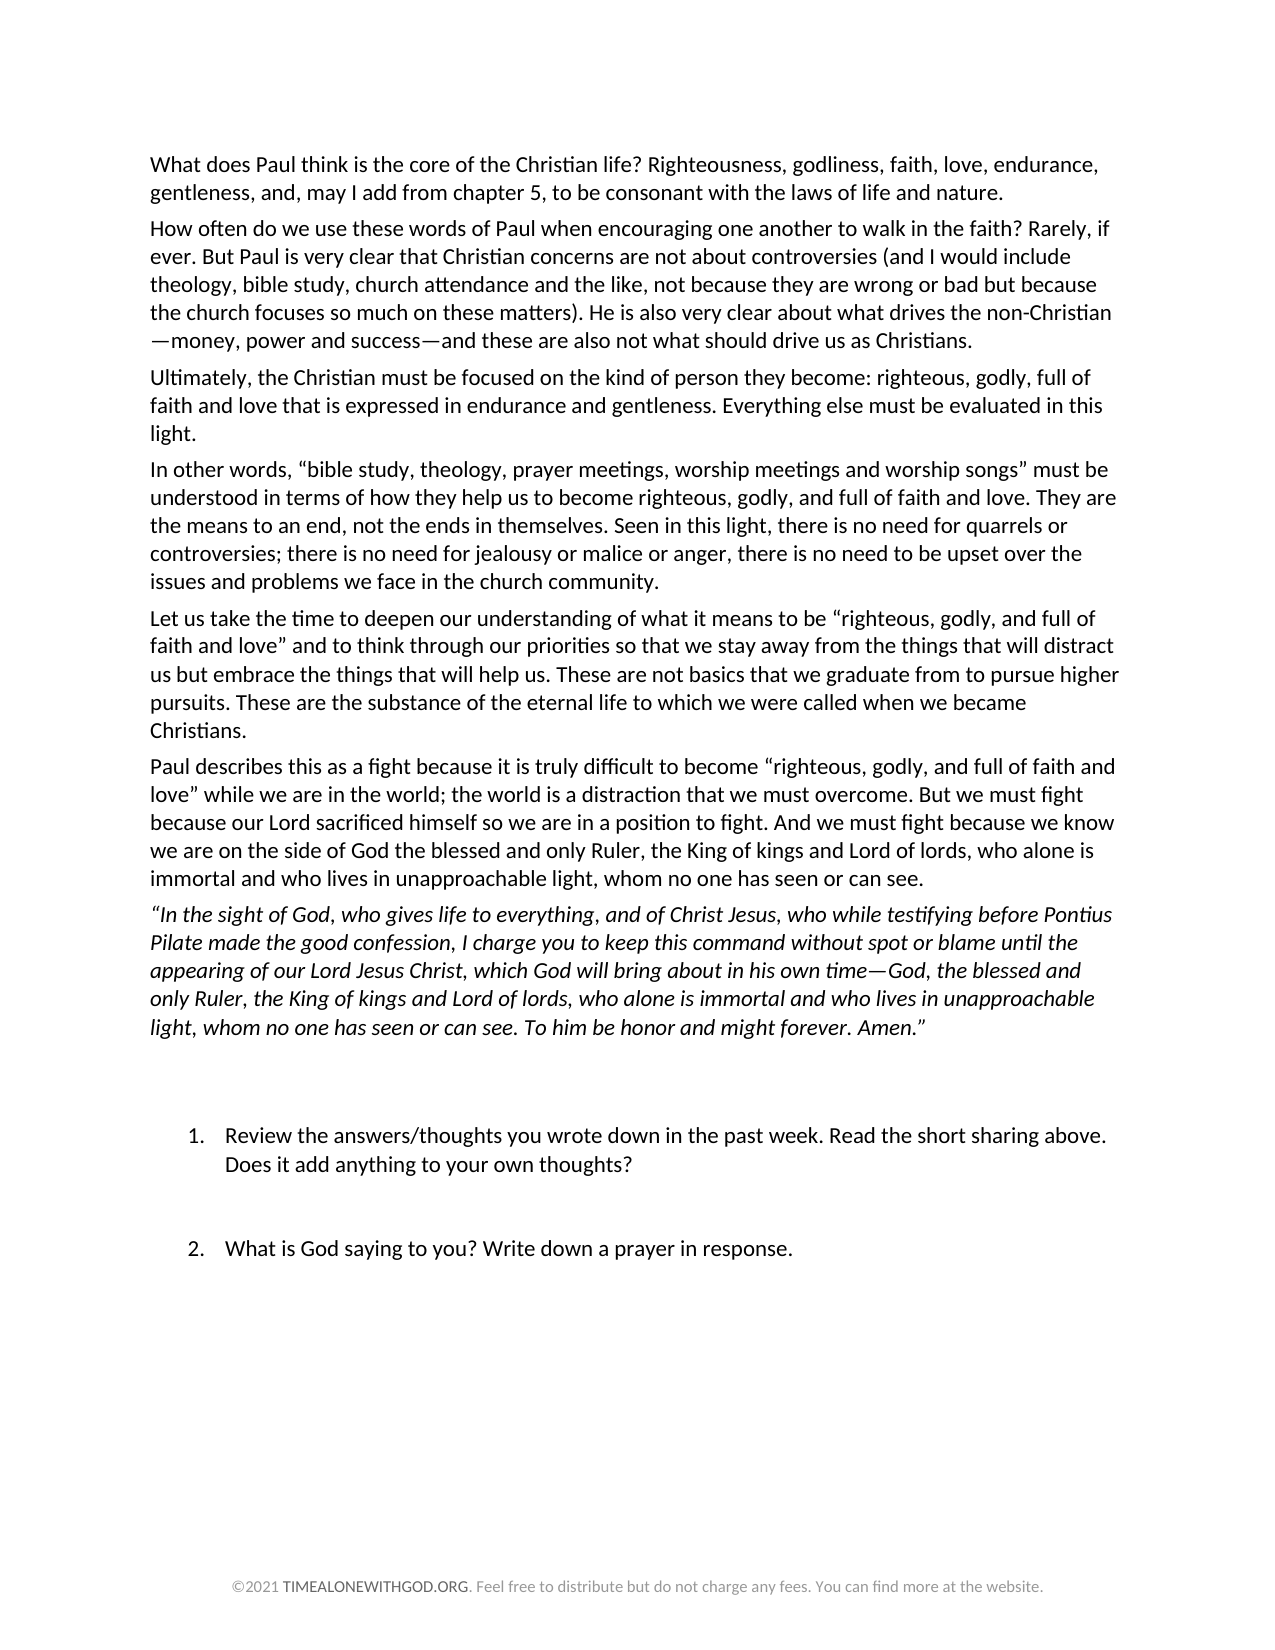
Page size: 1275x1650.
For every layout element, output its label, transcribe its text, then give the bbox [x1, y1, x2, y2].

text How often do we use these words of Paul when encouraging one another to walk in the faith? Rarely, if ever. But Paul is very clear that Christian concerns are not about controversies (and I would include theology, bible study, church attendance and the like, not because they are wrong or bad but because the church focuses so much on these matters). He is also very clear about what drives the non-Christian—money, power and success—and these are also not what should drive us as Christians. [150, 214, 1125, 354]
list What is God saying to you? Write down a prayer in response. [187, 1234, 1125, 1262]
text Ultimately, the Christian must be focused on the kind of person they become: righteous, godly, full of faith and love that is expressed in endurance and gentleness. Everything else must be evaluated in this light. [150, 363, 1125, 447]
text In other words, “bible study, theology, prayer meetings, worship meetings and worship songs” must be understood in terms of how they help us to become righteous, godly, and full of faith and love. They are the means to an end, not the ends in themselves. Seen in this light, there is no need for quarrels or controversies; there is no need for jealousy or malice or anger, there is no need to be upset over the issues and problems we face in the church community. [150, 455, 1125, 595]
list Review the answers/thoughts you wrote down in the past week. Read the short sharing above. Does it add anything to your own thoughts? [187, 1122, 1125, 1178]
text What does Paul think is the core of the Christian life? Righteousness, godliness, faith, love, endurance, gentleness, and, may I add from chapter 5, to be consonant with the laws of life and nature. [150, 150, 1125, 206]
text Let us take the time to deepen our understanding of what it means to be “righteous, godly, and full of faith and love” and to think through our priorities so that we stay away from the things that will distract us but embrace the things that will help us. These are not basics that we graduate from to pursue higher pursuits. These are the substance of the eternal life to which we were called when we became Christians. [150, 604, 1125, 744]
text Paul describes this as a fight because it is truly difficult to become “righteous, godly, and full of faith and love” while we are in the world; the world is a distraction that we must overcome. But we must fight because our Lord sacrificed himself so we are in a position to fight. And we must fight because we know we are on the side of God the blessed and only Ruler, the King of kings and Lord of lords, who alone is immortal and who lives in unapproachable light, whom no one has seen or can see. [150, 752, 1125, 892]
text “In the sight of God, who gives life to everything, and of Christ Jesus, who while testifying before Pontius Pilate made the good confession, I charge you to keep this command without spot or blame until the appearing of our Lord Jesus Christ, which God will bring about in his own time—God, the blessed and only Ruler, the King of kings and Lord of lords, who alone is immortal and who lives in unapproachable light, whom no one has seen or can see. To him be honor and might forever. Amen.” [150, 901, 1125, 1041]
